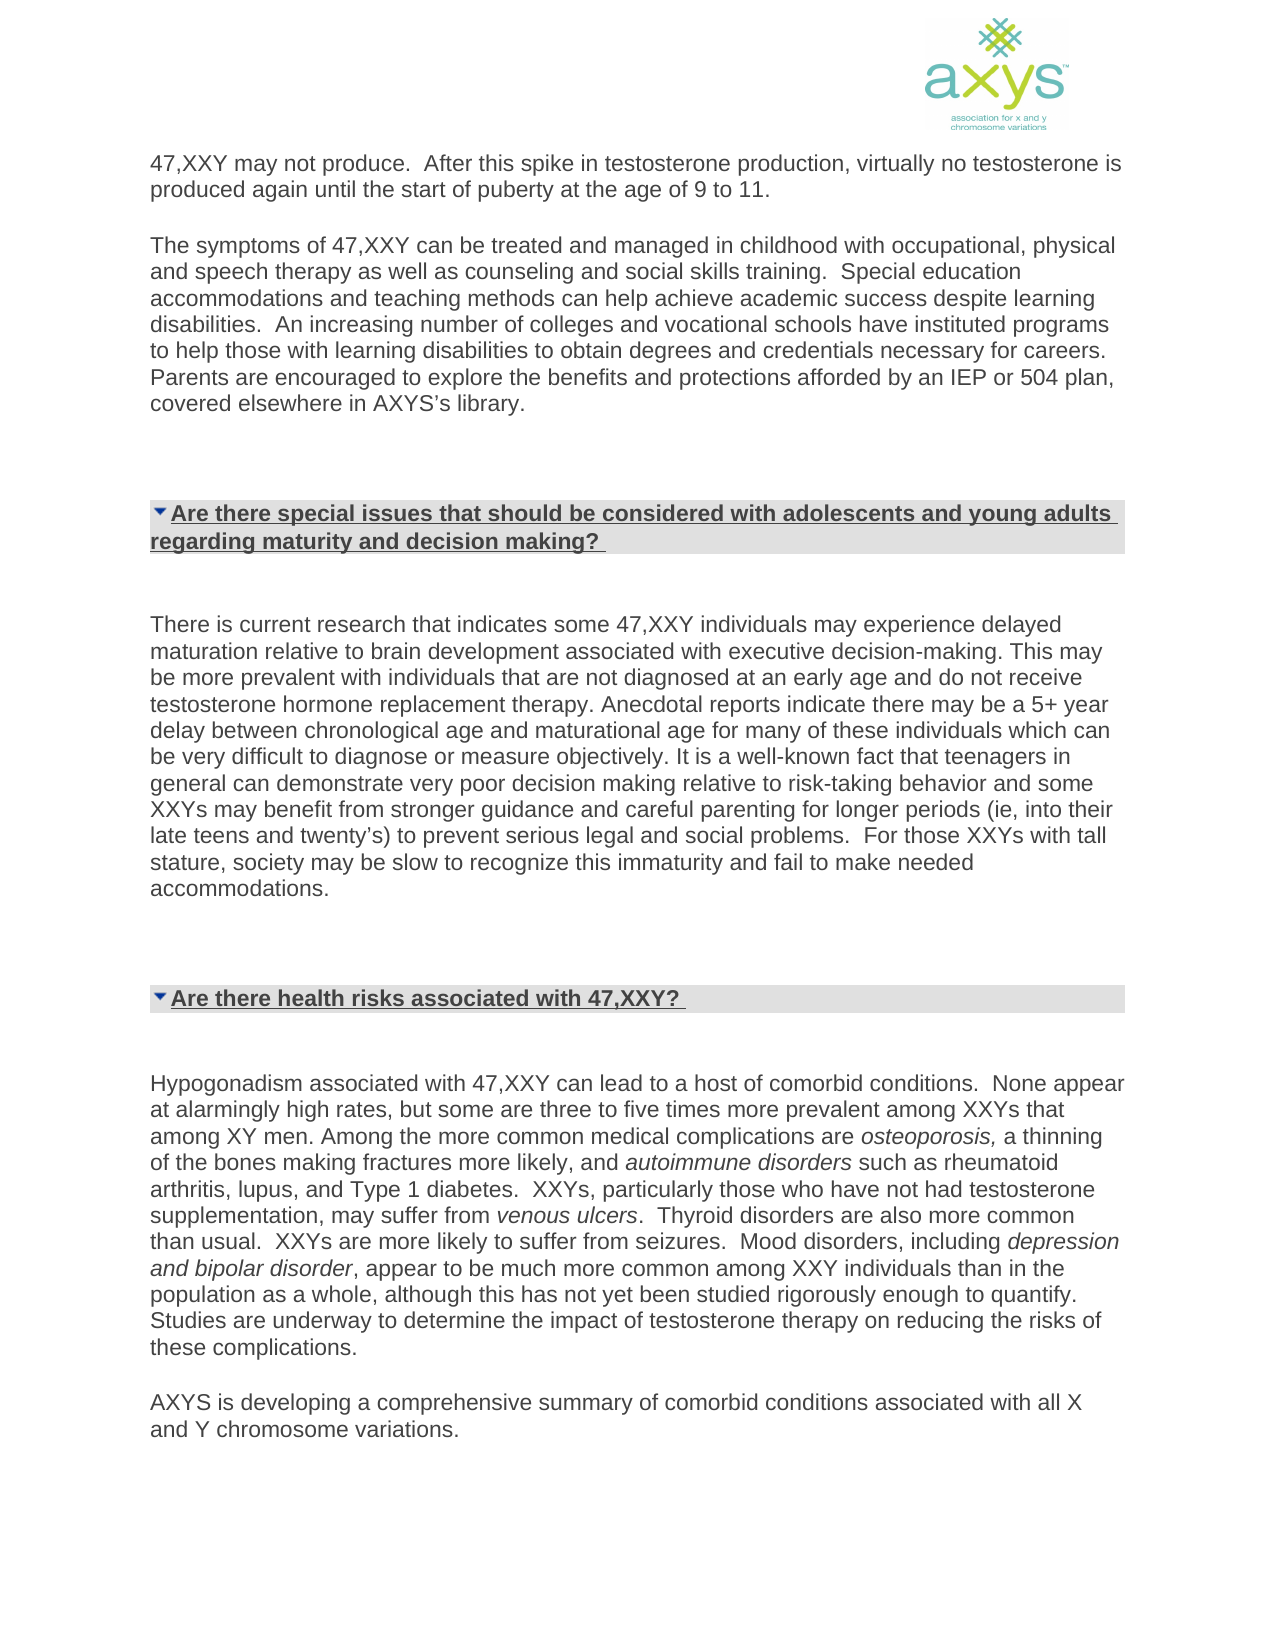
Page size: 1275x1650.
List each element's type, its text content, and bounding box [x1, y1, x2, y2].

text There is current research that indicates some 47,XXY individuals may experience delayed maturation relative to brain development associated with executive decision-making. This may be more prevalent with individuals that are not diagnosed at an early age and do not receive testosterone hormone replacement therapy. Anecdotal reports indicate there may be a 5+ year delay between chronological age and maturational age for many of these individuals which can be very difficult to diagnose or measure objectively. It is a well-known fact that teenagers in general can demonstrate very poor decision making relative to risk-taking behavior and some XXYs may benefit from stronger guidance and careful parenting for longer periods (ie, into their late teens and twenty’s) to prevent serious legal and social problems. For those XXYs with tall stature, society may be slow to recognize this immaturity and fail to make needed accommodations. [150, 611, 1125, 901]
text Are there special issues that should be considered with adolescents and young adults regarding maturity and decision making? [150, 500, 1125, 554]
text AXYS is developing a comprehensive summary of comorbid conditions associated with all X and Y chromosome variations. [150, 1389, 1125, 1442]
picture [925, 18, 1069, 130]
text The symptoms of 47,XXY can be treated and managed in childhood with occupational, physical and speech therapy as well as counseling and social skills training. Special education accommodations and teaching methods can help achieve academic success despite learning disabilities. An increasing number of colleges and vocational schools have instituted programs to help those with learning disabilities to obtain degrees and credentials necessary for careers. Parents are encouraged to explore the benefits and protections afforded by an IEP or 504 plan, covered elsewhere in AXYS’s library. [150, 232, 1125, 416]
text Are there health risks associated with 47,XXY? [150, 985, 1125, 1013]
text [150, 150, 1125, 203]
picture [150, 986, 171, 1007]
picture [150, 501, 171, 522]
text Hypogonadism associated with 47,XXY can lead to a host of comorbid conditions. None appear at alarmingly high rates, but some are three to five times more prevalent among XXYs that among XY men. Among the more common medical complications are osteoporosis, a thinning of the bones making fractures more likely, and autoimmune disorders such as rheumatoid arthritis, lupus, and Type 1 diabetes. XXYs, particularly those who have not had testosterone supplementation, may suffer from venous ulcers. Thyroid disorders are also more common than usual. XXYs are more likely to suffer from seizures. Mood disorders, including depression and bipolar disorder, appear to be much more common among XXY individuals than in the population as a whole, although this has not yet been studied rigorously enough to quantify. Studies are underway to determine the impact of testosterone therapy on reducing the risks of these complications. [150, 1070, 1125, 1360]
